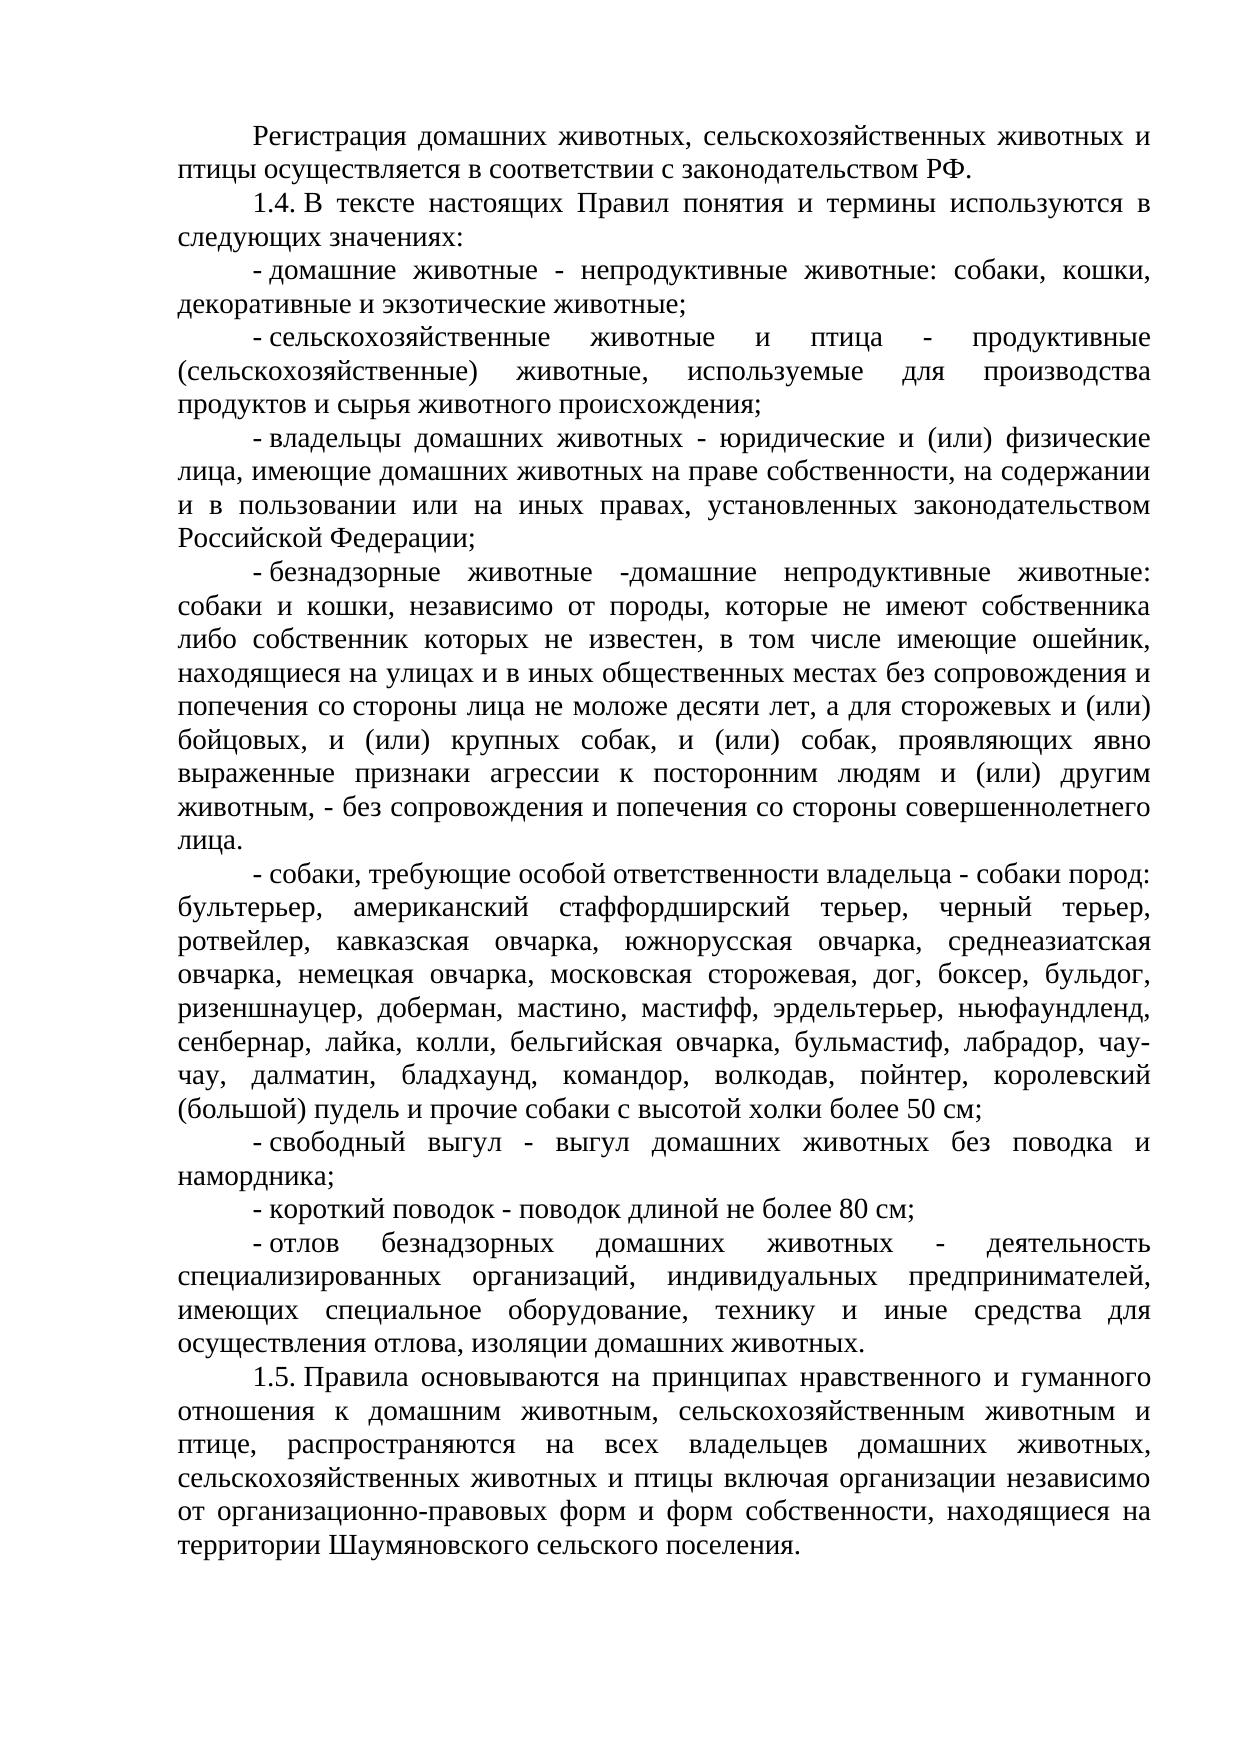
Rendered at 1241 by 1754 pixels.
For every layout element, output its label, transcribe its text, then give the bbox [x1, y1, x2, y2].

text 1.5. Правила основываются на принципах нравственного и гуманного отношения к домашним животным, сельскохозяйственным животным и птице, распространяются на всех владельцев домашних животных, сельскохозяйственных животных и птицы включая организации независимо от организационно-правовых форм и форм собственности, находящиеся на территории Шаумяновского сельского поселения. [177, 1359, 1152, 1560]
text - собаки, требующие особой ответственности владельца - собаки пород: бультерьер, американский стаффордширский терьер, черный терьер, ротвейлер, кавказская овчарка, южнорусская овчарка, среднеазиатская овчарка, немецкая овчарка, московская сторожевая, дог, боксер, бульдог, ризеншнауцер, доберман, мастино, мастифф, эрдельтерьер, ньюфаундленд, сенбернар, лайка, колли, бельгийская овчарка, бульмастиф, лабрадор, чау-чау, далматин, бладхаунд, командор, волкодав, пойнтер, королевский (большой) пудель и прочие собаки с высотой холки более 50 см; [177, 856, 1152, 1124]
text - короткий поводок - поводок длиной не более 80 см; [177, 1191, 1152, 1225]
text - свободный выгул - выгул домашних животных без поводка и намордника; [177, 1124, 1152, 1191]
text - домашние животные - непродуктивные животные: собаки, кошки, декоративные и экзотические животные; [177, 252, 1152, 319]
text - безнадзорные животные -домашние непродуктивные животные: собаки и кошки, независимо от породы, которые не имеют собственника либо собственник которых не известен, в том числе имеющие ошейник, находящиеся на улицах и в иных общественных местах без сопровождения и попечения со стороны лица не моложе десяти лет, а для сторожевых и (или) бойцовых, и (или) крупных собак, и (или) собак, проявляющих явно выраженные признаки агрессии к посторонним людям и (или) другим животным, - без сопровождения и попечения со стороны совершеннолетнего лица. [177, 554, 1152, 856]
text - сельскохозяйственные животные и птица - продуктивные (сельскохозяйственные) животные, используемые для производства продуктов и сырья животного происхождения; [177, 319, 1152, 420]
text 1.4. В тексте настоящих Правил понятия и термины используются в следующих значениях: [177, 185, 1152, 252]
text Регистрация домашних животных, сельскохозяйственных животных и птицы осуществляется в соответствии с законодательством РФ. [177, 118, 1152, 185]
text - отлов безнадзорных домашних животных - деятельность специализированных организаций, индивидуальных предпринимателей, имеющих специальное оборудование, технику и иные средства для осуществления отлова, изоляции домашних животных. [177, 1225, 1152, 1359]
text - владельцы домашних животных - юридические и (или) физические лица, имеющие домашних животных на праве собственности, на содержании и в пользовании или на иных правах, установленных законодательством Российской Федерации; [177, 420, 1152, 554]
